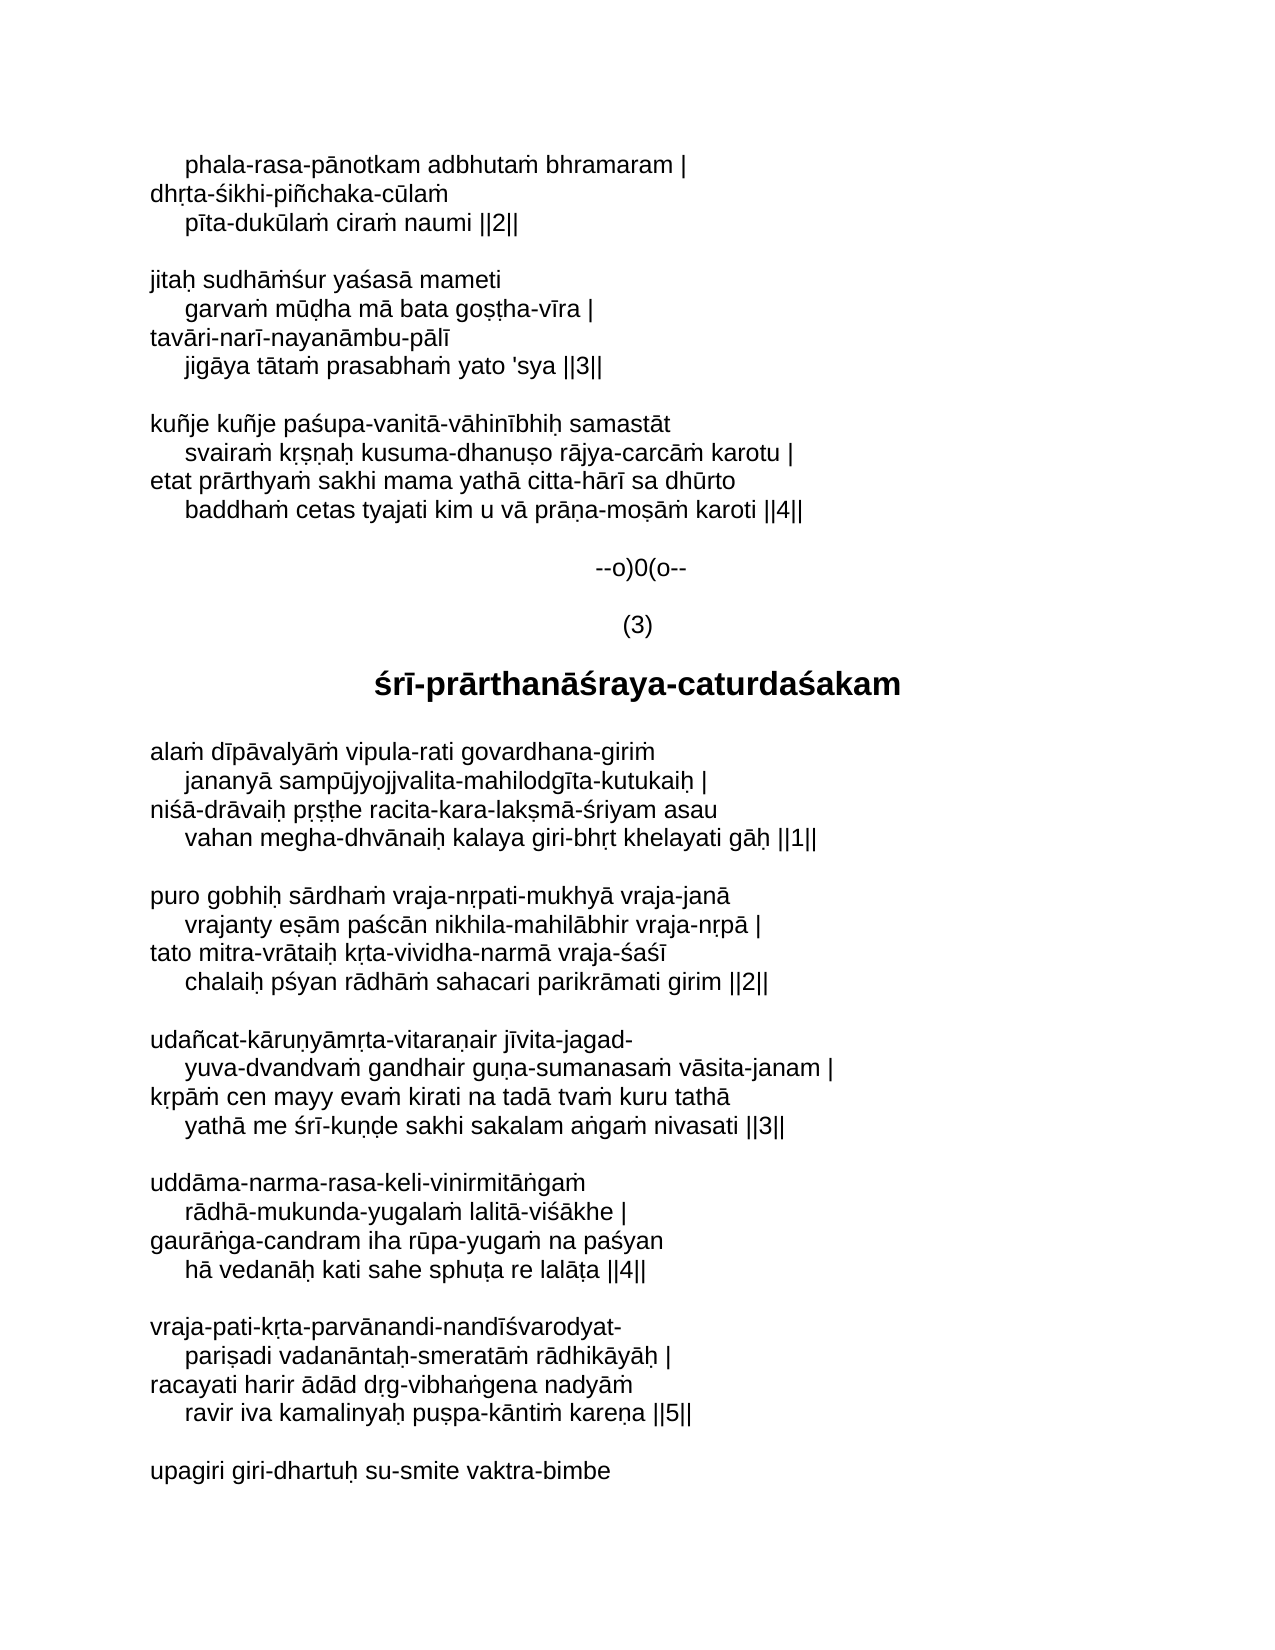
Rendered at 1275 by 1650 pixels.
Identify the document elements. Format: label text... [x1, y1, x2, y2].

text racayati harir ādād dṛg-vibhaṅgena nadyāṁ [150, 1370, 1125, 1398]
text pariṣadi vadanāntaḥ-smeratāṁ rādhikāyāḥ | [150, 1341, 1125, 1370]
text tato mitra-vrātaiḥ kṛta-vividha-narmā vraja-śaśī [150, 938, 1125, 967]
text --o)0(o-- [150, 552, 1125, 581]
text (3) [150, 610, 1125, 639]
text vrajanty eṣām paścān nikhila-mahilābhir vraja-nṛpā | [150, 910, 1125, 938]
text garvaṁ mūḍha mā bata goṣṭha-vīra | [150, 294, 1125, 322]
text phala-rasa-pānotkam adbhutaṁ bhramaram | [150, 150, 1125, 179]
text jitaḥ sudhāṁśur yaśasā mameti [150, 265, 1125, 294]
text vahan megha-dhvānaiḥ kalaya giri-bhṛt khelayati gāḥ ||1|| [150, 823, 1125, 852]
subtitle śrī-prārthanāśraya-caturdaśakam [150, 664, 1125, 702]
text svairaṁ kṛṣṇaḥ kusuma-dhanuṣo rājya-carcāṁ karotu | [150, 437, 1125, 466]
text uddāma-narma-rasa-keli-vinirmitāṅgaṁ [150, 1168, 1125, 1197]
text niśā-drāvaiḥ pṛṣṭhe racita-kara-lakṣmā-śriyam asau [150, 795, 1125, 823]
text pīta-dukūlaṁ ciraṁ naumi ||2|| [150, 207, 1125, 236]
text upagiri giri-dhartuḥ su-smite vaktra-bimbe [150, 1456, 1125, 1485]
text kuñje kuñje paśupa-vanitā-vāhinībhiḥ samastāt [150, 409, 1125, 437]
text yathā me śrī-kuṇḍe sakhi sakalam aṅgaṁ nivasati ||3|| [150, 1111, 1125, 1140]
text gaurāṅga-candram iha rūpa-yugaṁ na paśyan [150, 1226, 1125, 1255]
text jananyā sampūjyojjvalita-mahilodgīta-kutukaiḥ | [150, 766, 1125, 795]
text chalaiḥ pśyan rādhāṁ sahacari parikrāmati girim ||2|| [150, 967, 1125, 996]
text udañcat-kāruṇyāmṛta-vitaraṇair jīvita-jagad- [150, 1025, 1125, 1053]
text rādhā-mukunda-yugalaṁ lalitā-viśākhe | [150, 1197, 1125, 1226]
text yuva-dvandvaṁ gandhair guṇa-sumanasaṁ vāsita-janam | [150, 1053, 1125, 1082]
text puro gobhiḥ sārdhaṁ vraja-nṛpati-mukhyā vraja-janā [150, 881, 1125, 910]
text baddhaṁ cetas tyajati kim u vā prāṇa-moṣāṁ karoti ||4|| [150, 495, 1125, 524]
text alaṁ dīpāvalyāṁ vipula-rati govardhana-giriṁ [150, 737, 1125, 766]
text etat prārthyaṁ sakhi mama yathā citta-hārī sa dhūrto [150, 466, 1125, 495]
text tavāri-narī-nayanāmbu-pālī [150, 322, 1125, 351]
text vraja-pati-kṛta-parvānandi-nandīśvarodyat- [150, 1312, 1125, 1341]
text ravir iva kamalinyaḥ puṣpa-kāntiṁ kareṇa ||5|| [150, 1398, 1125, 1427]
text jigāya tātaṁ prasabhaṁ yato 'sya ||3|| [150, 351, 1125, 380]
text hā vedanāḥ kati sahe sphuṭa re lalāṭa ||4|| [150, 1255, 1125, 1283]
text dhṛta-śikhi-piñchaka-cūlaṁ [150, 179, 1125, 207]
text kṛpāṁ cen mayy evaṁ kirati na tadā tvaṁ kuru tathā [150, 1082, 1125, 1111]
